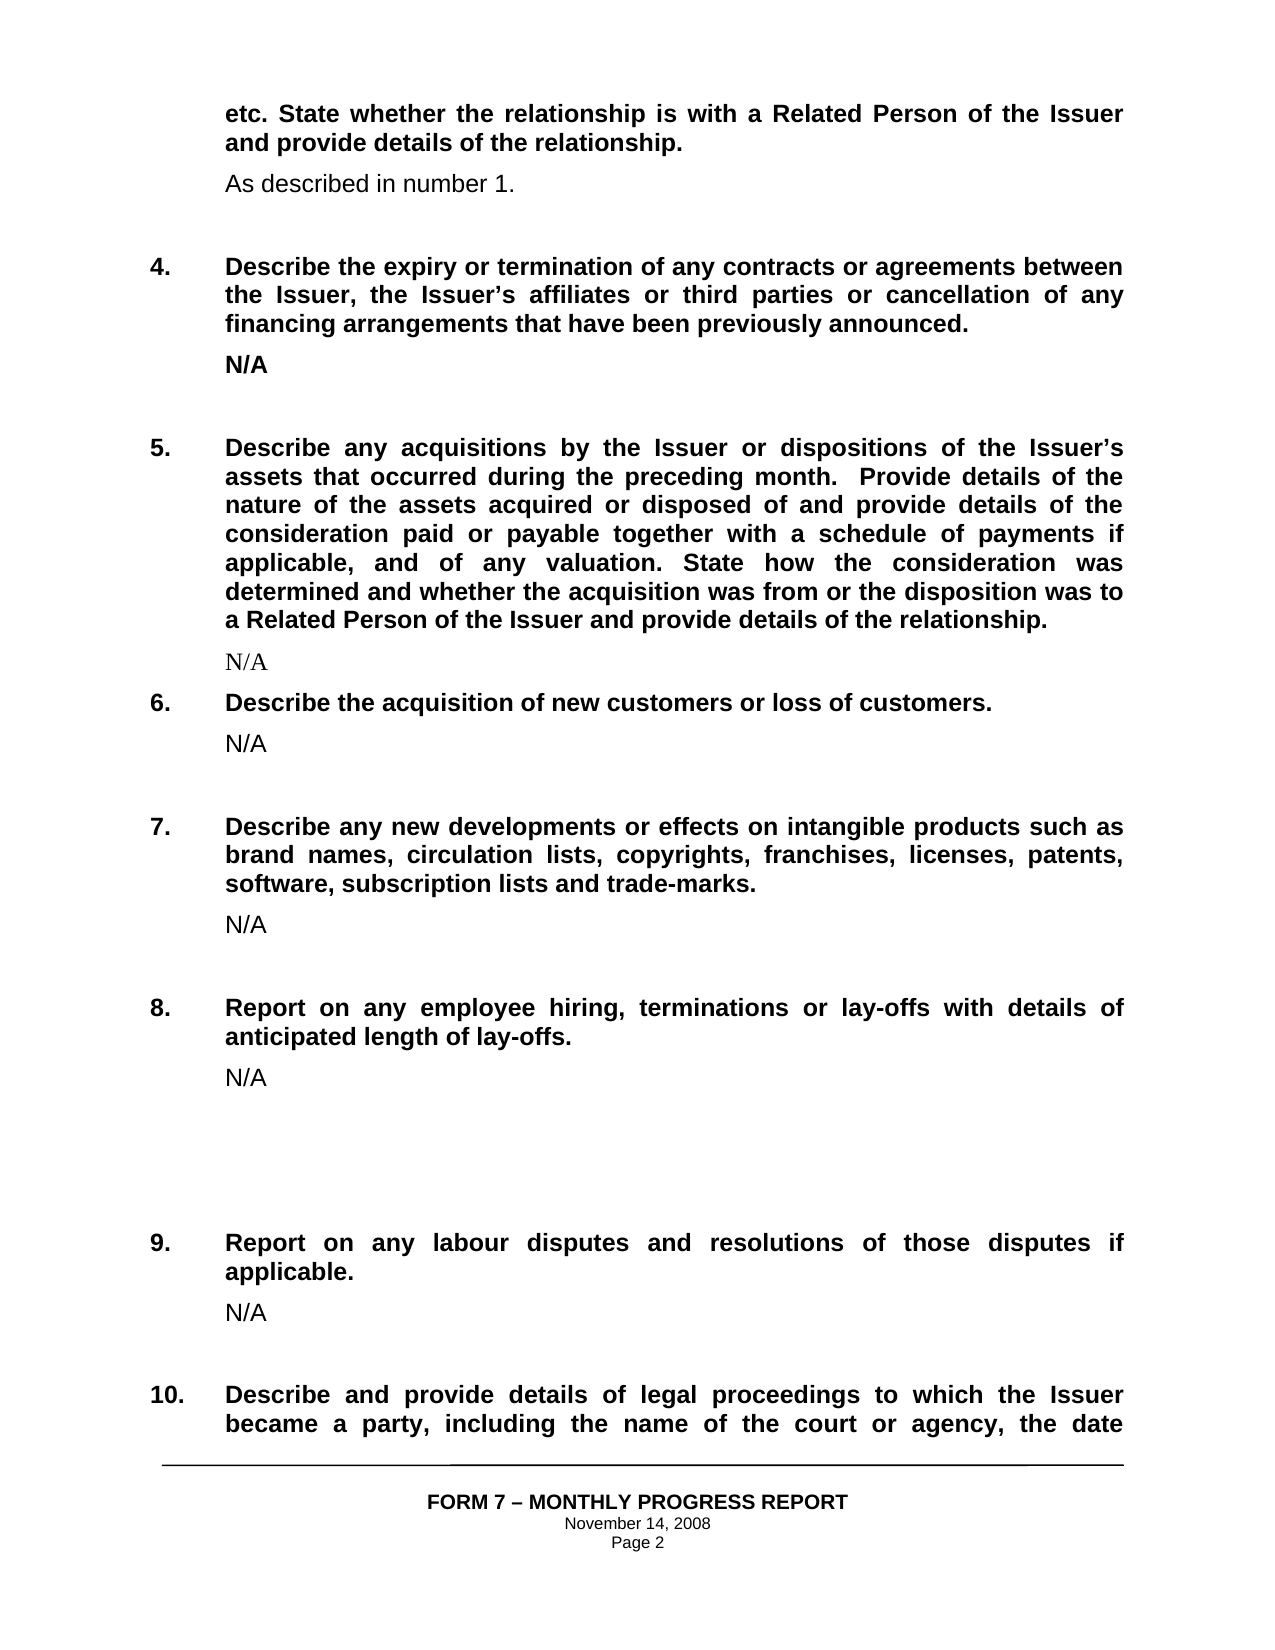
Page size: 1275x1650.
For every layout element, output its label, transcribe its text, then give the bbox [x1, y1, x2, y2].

list N/A [225, 910, 1125, 939]
list Report on any employee hiring, terminations or lay-offs with details of anticipated length of lay-offs. [150, 993, 1125, 1050]
list Describe the expiry or termination of any contracts or agreements between the Issuer, the Issuer’s affiliates or third parties or cancellation of any financing arrangements that have been previously announced. [150, 252, 1125, 338]
list N/A [225, 1063, 1125, 1092]
list As described in number 1. [225, 169, 1125, 198]
list Report on any labour disputes and resolutions of those disputes if applicable. [150, 1228, 1125, 1285]
list Describe any new developments or effects on intangible products such as brand names, circulation lists, copyrights, franchises, licenses, patents, software, subscription lists and trade-marks. [150, 812, 1125, 898]
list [150, 1380, 1125, 1438]
list Describe any acquisitions by the Issuer or dispositions of the Issuer’s assets that occurred during the preceding month. Provide details of the nature of the assets acquired or disposed of and provide details of the consideration paid or payable together with a schedule of payments if applicable, and of any valuation. State how the consideration was determined and whether the acquisition was from or the disposition was to a Related Person of the Issuer and provide details of the relationship. [150, 433, 1125, 634]
list Describe the acquisition of new customers or loss of customers. [150, 688, 1125, 717]
list N/A [225, 729, 1125, 758]
list N/A [225, 1298, 1125, 1327]
list N/A [225, 350, 1125, 379]
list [150, 99, 1125, 157]
list N/A [225, 647, 1125, 675]
